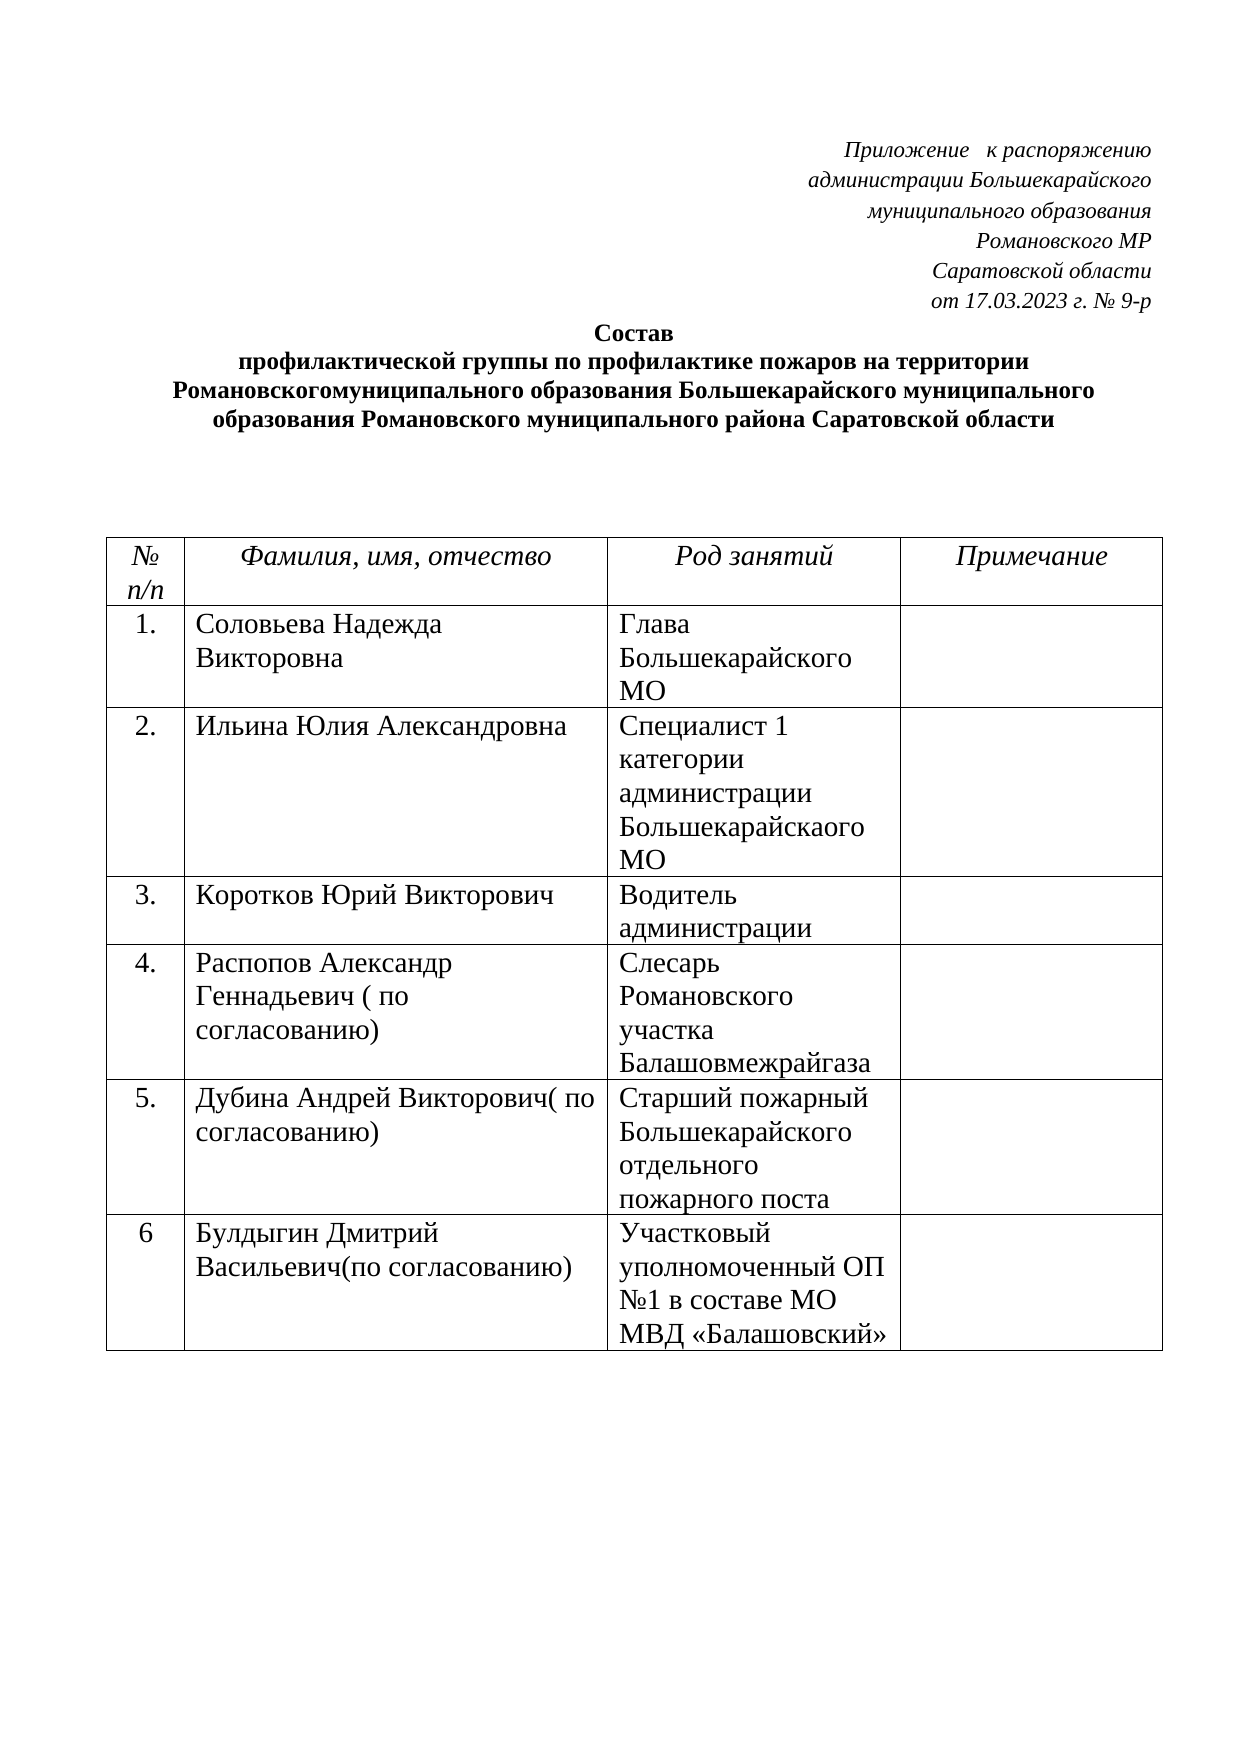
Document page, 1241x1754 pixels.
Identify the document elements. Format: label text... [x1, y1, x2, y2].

table_cell Ильина Юлия Александровна [185, 708, 607, 876]
table_header Род занятий [608, 538, 900, 605]
table_cell 2. [107, 708, 184, 876]
text Романовского МР [118, 227, 1152, 253]
table_cell 6 [107, 1215, 184, 1349]
table_cell Глава Большекарайского МО [608, 606, 900, 707]
text Приложение к распоряжению [118, 136, 1152, 163]
text муниципального образования [118, 197, 1152, 223]
table_cell Дубина Андрей Викторович( по согласованию) [185, 1080, 607, 1214]
table_cell [901, 945, 1162, 1079]
table_cell 1. [107, 606, 184, 707]
table_cell Соловьева Надежда Викторовна [185, 606, 607, 707]
text от 17.03.2023 г. № 9-р [118, 287, 1152, 314]
table_cell Слесарь Романовского участка Балашовмежрайгаза [608, 945, 900, 1079]
text администрации Большекарайского [118, 167, 1152, 193]
table_cell [901, 606, 1162, 707]
table_cell [901, 877, 1162, 944]
table_header Примечание [901, 538, 1162, 605]
table_cell Водитель администрации [608, 877, 900, 944]
table_cell Коротков Юрий Викторович [185, 877, 607, 944]
table_cell 4. [107, 945, 184, 1079]
table_cell Специалист 1 категории администрации Большекарайскаого МО [608, 708, 900, 876]
table_cell 5. [107, 1080, 184, 1214]
table_header Фамилия, имя, отчество [185, 538, 607, 605]
table_cell Старший пожарный Большекарайского отдельного пожарного поста [608, 1080, 900, 1214]
table_cell [901, 708, 1162, 876]
table_cell Распопов Александр Геннадьевич ( по согласованию) [185, 945, 607, 1079]
text профилактической группы по профилактике пожаров на территории Романовскогомуниципального образования Большекарайского муниципального образования Романовского муниципального района Саратовской области [116, 346, 1152, 433]
table_cell Булдыгин Дмитрий Васильевич(по согласованию) [185, 1215, 607, 1349]
table_cell 3. [107, 877, 184, 944]
table_cell [901, 1080, 1162, 1214]
table_cell Участковый уполномоченный ОП №1 в составе МО МВД «Балашовский» [608, 1215, 900, 1349]
table_header № п/п [107, 538, 184, 605]
text Состав [116, 318, 1152, 346]
text Саратовской области [118, 257, 1152, 283]
table_cell [901, 1215, 1162, 1349]
